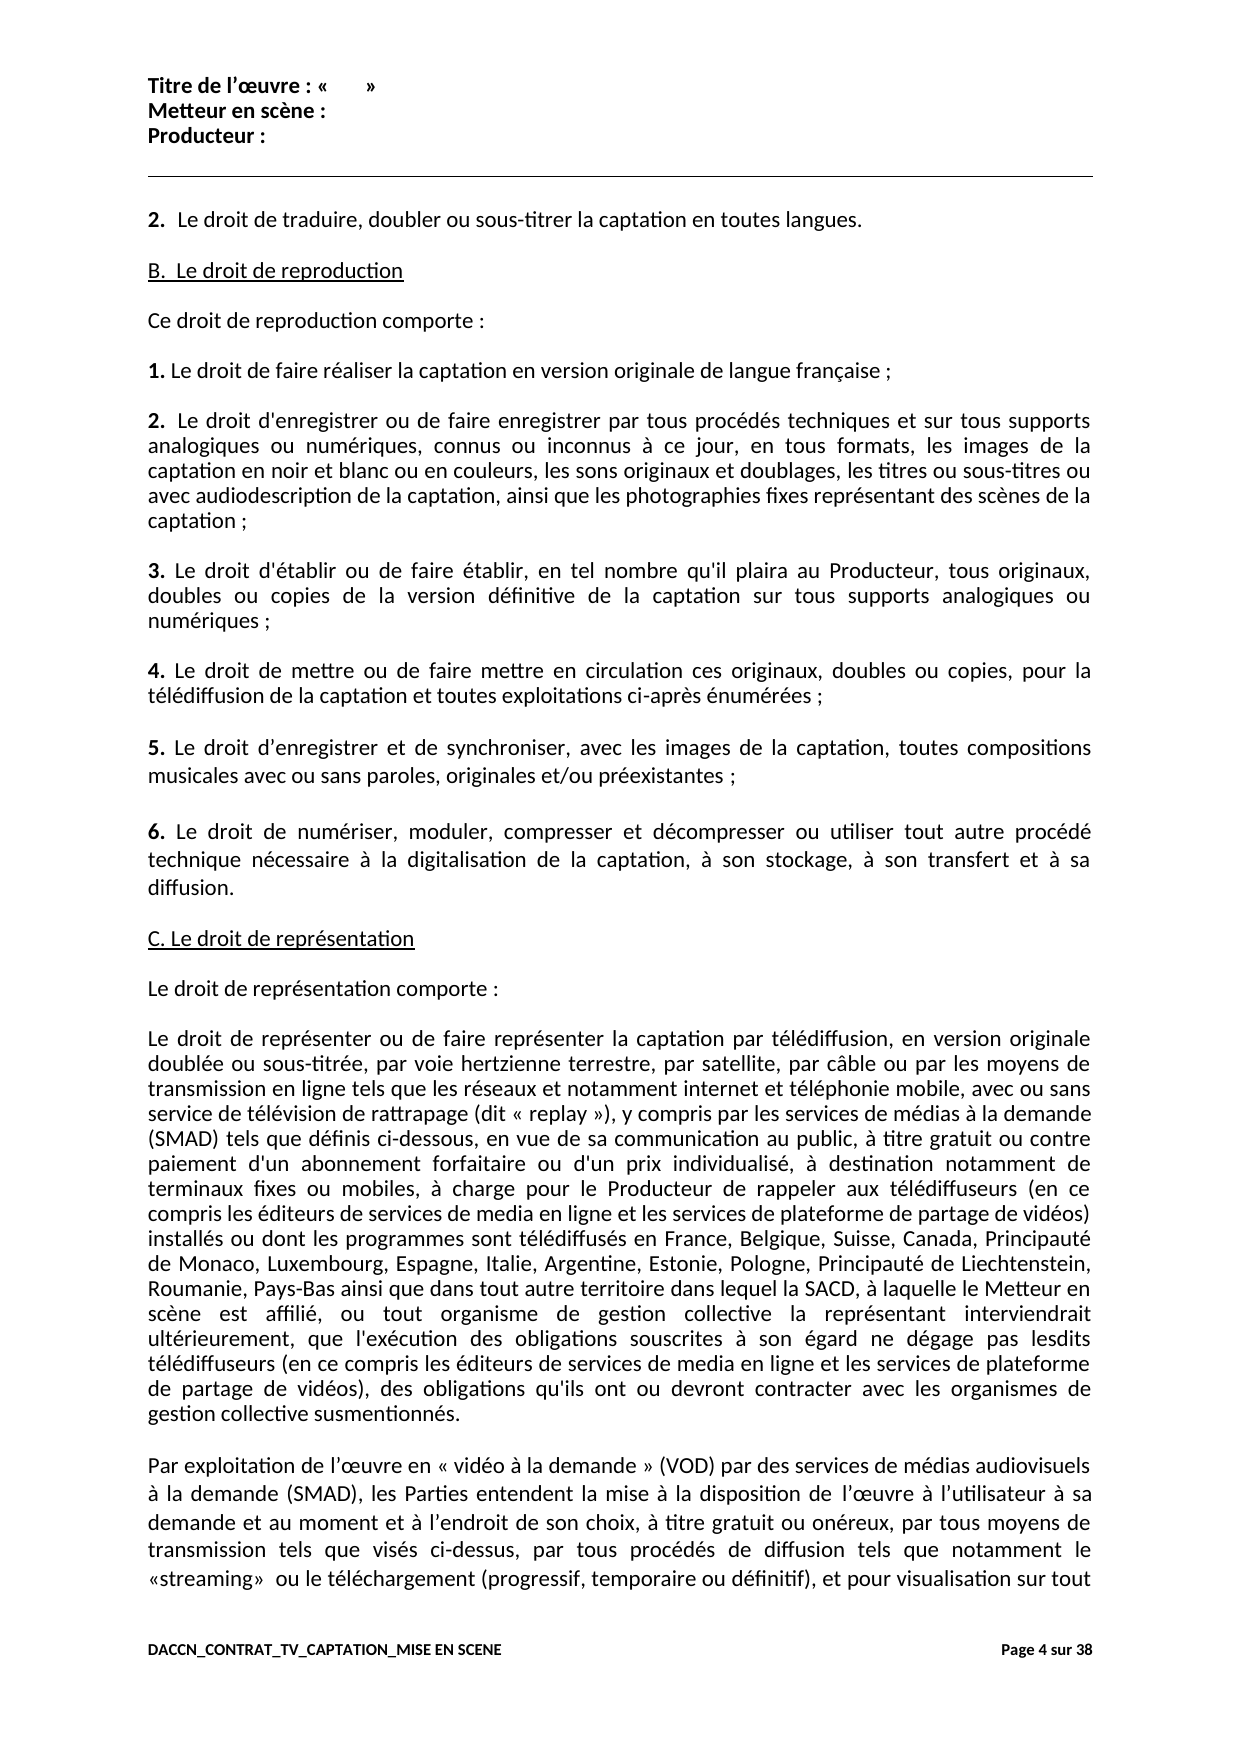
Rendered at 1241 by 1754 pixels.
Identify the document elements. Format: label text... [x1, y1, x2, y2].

text B. Le droit de reproduction [148, 258, 1093, 283]
text 4. Le droit de mettre ou de faire mettre en circulation ces originaux, doubles ou copies, pour la télédiffusion de la captation et toutes exploitations ci-après énumérées ; [148, 658, 1093, 708]
text Le droit de représentation comporte : [148, 977, 1093, 1002]
list Le droit d'enregistrer ou de faire enregistrer par tous procédés techniques et sur tous supports analogiques ou numériques, connus ou inconnus à ce jour, en tous formats, les images de la captation en noir et blanc ou en couleurs, les sons originaux et doublages, les titres ou sous-titres ou avec audiodescription de la captation, ainsi que les photographies fixes représentant des scènes de la captation ; [148, 408, 1093, 533]
text 3. Le droit d'établir ou de faire établir, en tel nombre qu'il plaira au Producteur, tous originaux, doubles ou copies de la version définitive de la captation sur tous supports analogiques ou numériques ; [148, 558, 1093, 633]
text C. Le droit de représentation [148, 927, 1093, 952]
text 6. Le droit de numériser, moduler, compresser et décompresser ou utiliser tout autre procédé technique nécessaire à la digitalisation de la captation, à son stockage, à son transfert et à sa diffusion. [148, 817, 1093, 902]
text Ce droit de reproduction comporte : [148, 308, 1093, 333]
text Le droit de représenter ou de faire représenter la captation par télédiffusion, en version originale doublée ou sous-titrée, par voie hertzienne terrestre, par satellite, par câble ou par les moyens de transmission en ligne tels que les réseaux et notamment internet et téléphonie mobile, avec ou sans service de télévision de rattrapage (dit « replay »), y compris par les services de médias à la demande (SMAD) tels que définis ci-dessous, en vue de sa communication au public, à titre gratuit ou contre paiement d'un abonnement forfaitaire ou d'un prix individualisé, à destination notamment de terminaux fixes ou mobiles, à charge pour le Producteur de rappeler aux télédiffuseurs (en ce compris les éditeurs de services de media en ligne et les services de plateforme de partage de vidéos) installés ou dont les programmes sont télédiffusés en France, Belgique, Suisse, Canada, Principauté de Monaco, Luxembourg, Espagne, Italie, Argentine, Estonie, Pologne, Principauté de Liechtenstein, Roumanie, Pays-Bas ainsi que dans tout autre territoire dans lequel la SACD, à laquelle le Metteur en scène est affilié, ou tout organisme de gestion collective la représentant interviendrait ultérieurement, que l'exécution des obligations souscrites à son égard ne dégage pas lesdits télédiffuseurs (en ce compris les éditeurs de services de media en ligne et les services de plateforme de partage de vidéos), des obligations qu'ils ont ou devront contracter avec les organismes de gestion collective susmentionnés. [148, 1027, 1093, 1427]
text 1. Le droit de faire réaliser la captation en version originale de langue française ; [148, 358, 1093, 383]
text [148, 1452, 1093, 1592]
list Le droit de traduire, doubler ou sous-titrer la captation en toutes langues. [148, 205, 1093, 233]
text 5. Le droit d’enregistrer et de synchroniser, avec les images de la captation, toutes compositions musicales avec ou sans paroles, originales et/ou préexistantes ; [148, 733, 1093, 789]
